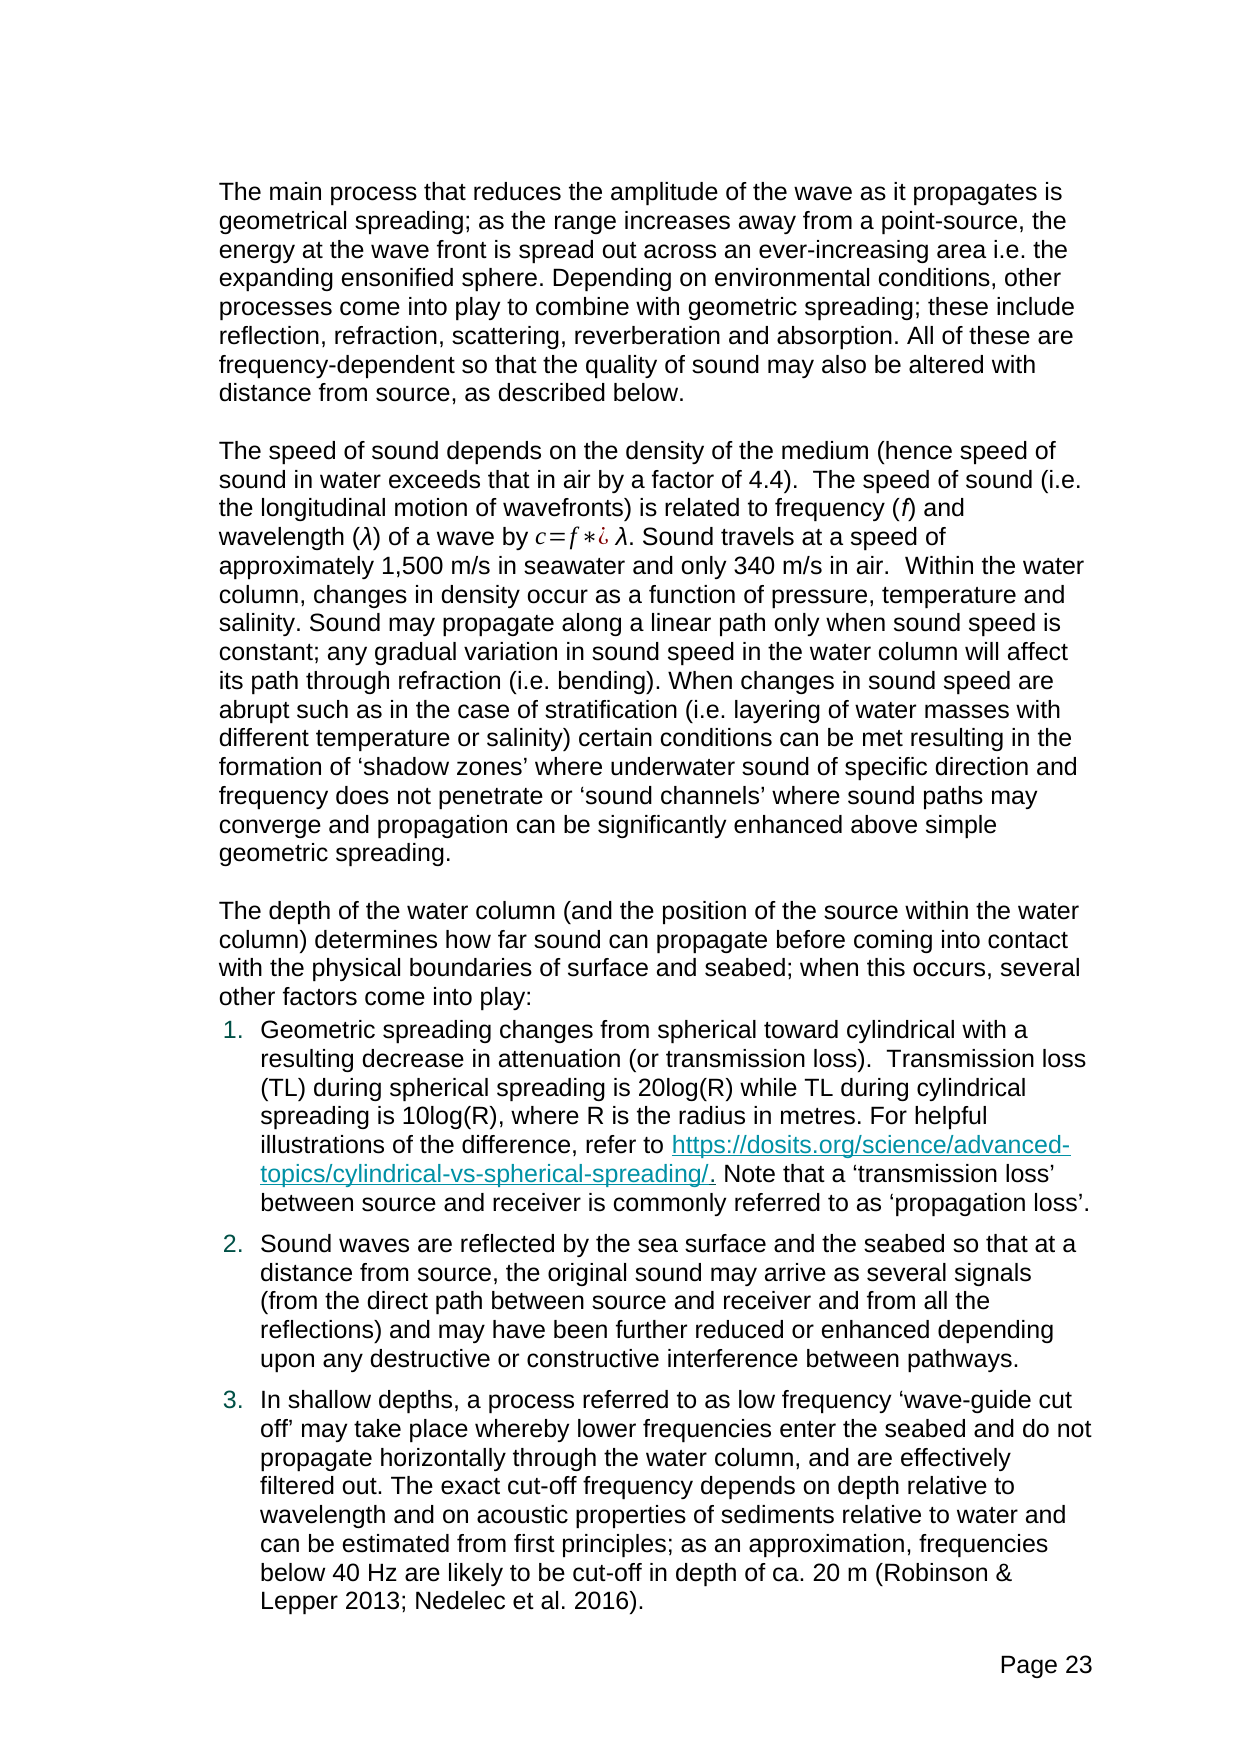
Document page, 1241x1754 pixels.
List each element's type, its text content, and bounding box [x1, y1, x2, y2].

text In shallow depths, a process referred to as low frequency ‘wave-guide cut off’ may take place whereby lower frequencies enter the seabed and do not propagate horizontally through the water column, and are effectively filtered out. The exact cut-off frequency depends on depth relative to wavelength and on acoustic properties of sediments relative to water and can be estimated from first principles; as an approximation, frequencies below 40 Hz are likely to be cut-off in depth of ca. 20 m (Robinson & Lepper 2013; Nedelec et al. 2016). [223, 1385, 1092, 1615]
list Geometric spreading changes from spherical toward cylindrical with a resulting decrease in attenuation (or transmission loss). Transmission loss (TL) during spherical spreading is 20log(R) while TL during cylindrical spreading is 10log(R), where R is the radius in metres. For helpful illustrations of the difference, refer to https://dosits.org/science/advanced-topics/cylindrical-vs-spherical-spreading/. Note that a ‘transmission loss’ between source and receiver is commonly referred to as ‘propagation loss’. [223, 1015, 1092, 1216]
text Sound waves are reflected by the sea surface and the seabed so that at a distance from source, the original sound may arrive as several signals (from the direct path between source and receiver and from all the reflections) and may have been further reduced or enhanced depending upon any destructive or constructive interference between pathways. [223, 1229, 1092, 1373]
text The main process that reduces the amplitude of the wave as it propagates is geometrical spreading; as the range increases away from a point-source, the energy at the wave front is spread out across an ever-increasing area i.e. the expanding ensonified sphere. Depending on environmental conditions, other processes come into play to combine with geometric spreading; these include reflection, refraction, scattering, reverberation and absorption. All of these are frequency-dependent so that the quality of sound may also be altered with distance from source, as described below. [218, 177, 1092, 407]
text The depth of the water column (and the position of the source within the water column) determines how far sound can propagate before coming into contact with the physical boundaries of surface and seabed; when this occurs, several other factors come into play: [218, 896, 1092, 1011]
text The speed of sound depends on the density of the medium (hence speed of sound in water exceeds that in air by a factor of 4.4). The speed of sound (i.e. the longitudinal motion of wavefronts) is related to frequency (f) and wavelength (λ) of a wave by λ. Sound travels at a speed of approximately 1,500 m/s in seawater and only 340 m/s in air. Within the water column, changes in density occur as a function of pressure, temperature and salinity. Sound may propagate along a linear path only when sound speed is constant; any gradual variation in sound speed in the water column will affect its path through refraction (i.e. bending). When changes in sound speed are abrupt such as in the case of stratification (i.e. layering of water masses with different temperature or salinity) certain conditions can be met resulting in the formation of ‘shadow zones’ where underwater sound of specific direction and frequency does not penetrate or ‘sound channels’ where sound paths may converge and propagation can be significantly enhanced above simple geometric spreading. [218, 436, 1092, 867]
